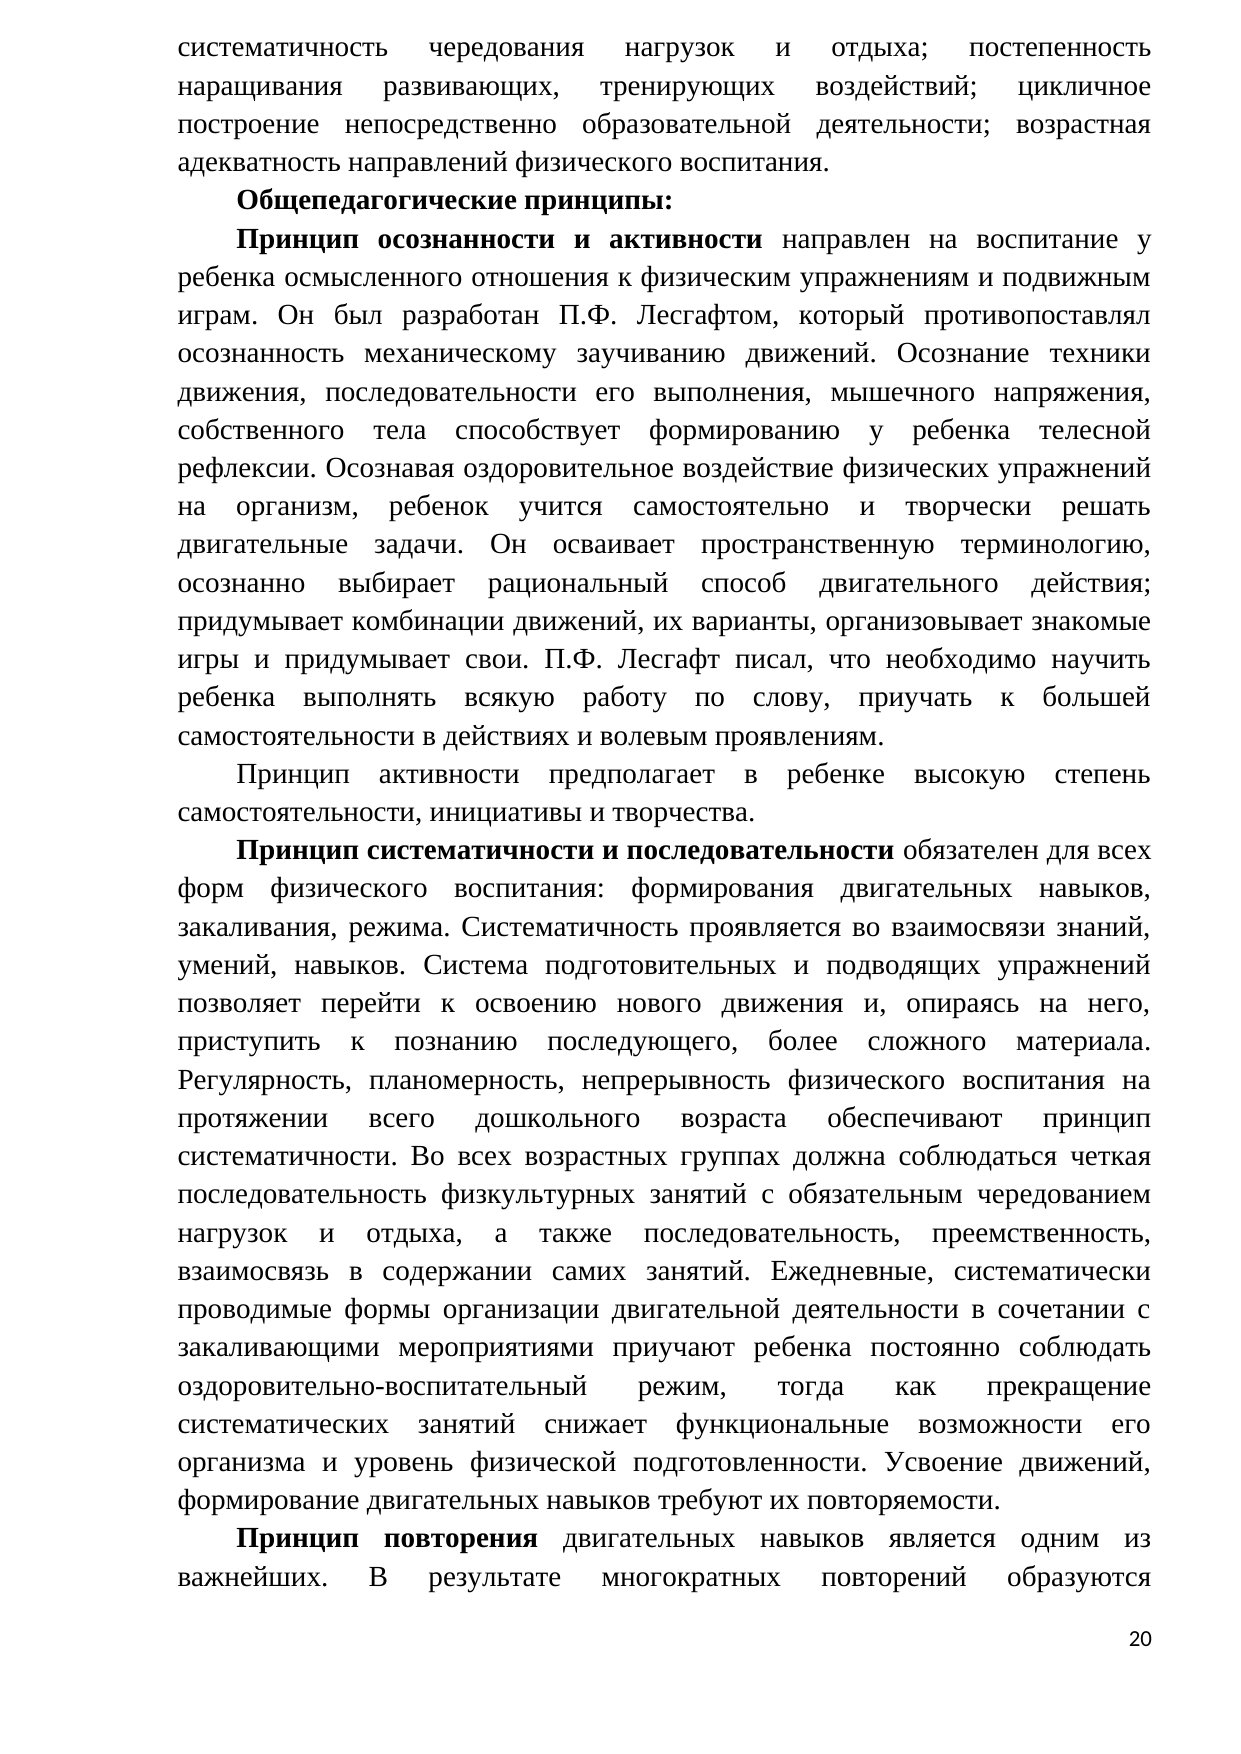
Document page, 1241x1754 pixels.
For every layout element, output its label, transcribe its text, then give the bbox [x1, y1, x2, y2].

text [177, 29, 1152, 178]
text Принцип систематичности и последовательности обязателен для всех форм физического воспитания: формирования двигательных навыков, закаливания, режима. Систематичность проявляется во взаимосвязи знаний, умений, навыков. Система подготовительных и подводящих упражнений позволяет перейти к освоению нового движения и, опираясь на него, приступить к познанию последующего, более сложного материала. Регулярность, планомерность, непрерывность физического воспитания на протяжении всего дошкольного возраста обеспечивают принцип систематичности. Во всех возрастных группах должна соблюдаться четкая последовательность физкультурных занятий с обязательным чередованием нагрузок и отдыха, а также последовательность, преемственность, взаимосвязь в содержании самих занятий. Ежедневные, систематически проводимые формы организации двигательной деятельности в сочетании с закаливающими мероприятиями приучают ребенка постоянно соблюдать оздоровительно-воспитательный режим, тогда как прекращение систематических занятий снижает функциональные возможности его организма и уровень физической подготовленности. Усвоение движений, формирование двигательных навыков требуют их повторяемости. [177, 832, 1152, 1516]
text Принцип активности предполагает в ребенке высокую степень самостоятельности, инициативы и творчества. [177, 756, 1152, 828]
text Общепедагогические принципы: [177, 182, 1152, 216]
text Принцип осознанности и активности направлен на воспитание у ребенка осмысленного отношения к физическим упражнениям и подвижным играм. Он был разработан П.Ф. Лесгафтом, который противопоставлял осознанность механическому заучиванию движений. Осознание техники движения, последовательности его выполнения, мышечного напряжения, собственного тела способствует формированию у ребенка телесной рефлексии. Осознавая оздоровительное воздействие физических упражнений на организм, ребенок учится самостоятельно и творчески решать двигательные задачи. Он осваивает пространственную терминологию, осознанно выбирает рациональный способ двигательного действия; придумывает комбинации движений, их варианты, организовывает знакомые игры и придумывает свои. П.Ф. Лесгафт писал, что необходимо научить ребенка выполнять всякую работу по слову, приучать к большей самостоятельности в действиях и волевым проявлениям. [177, 221, 1152, 751]
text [177, 1521, 1152, 1592]
